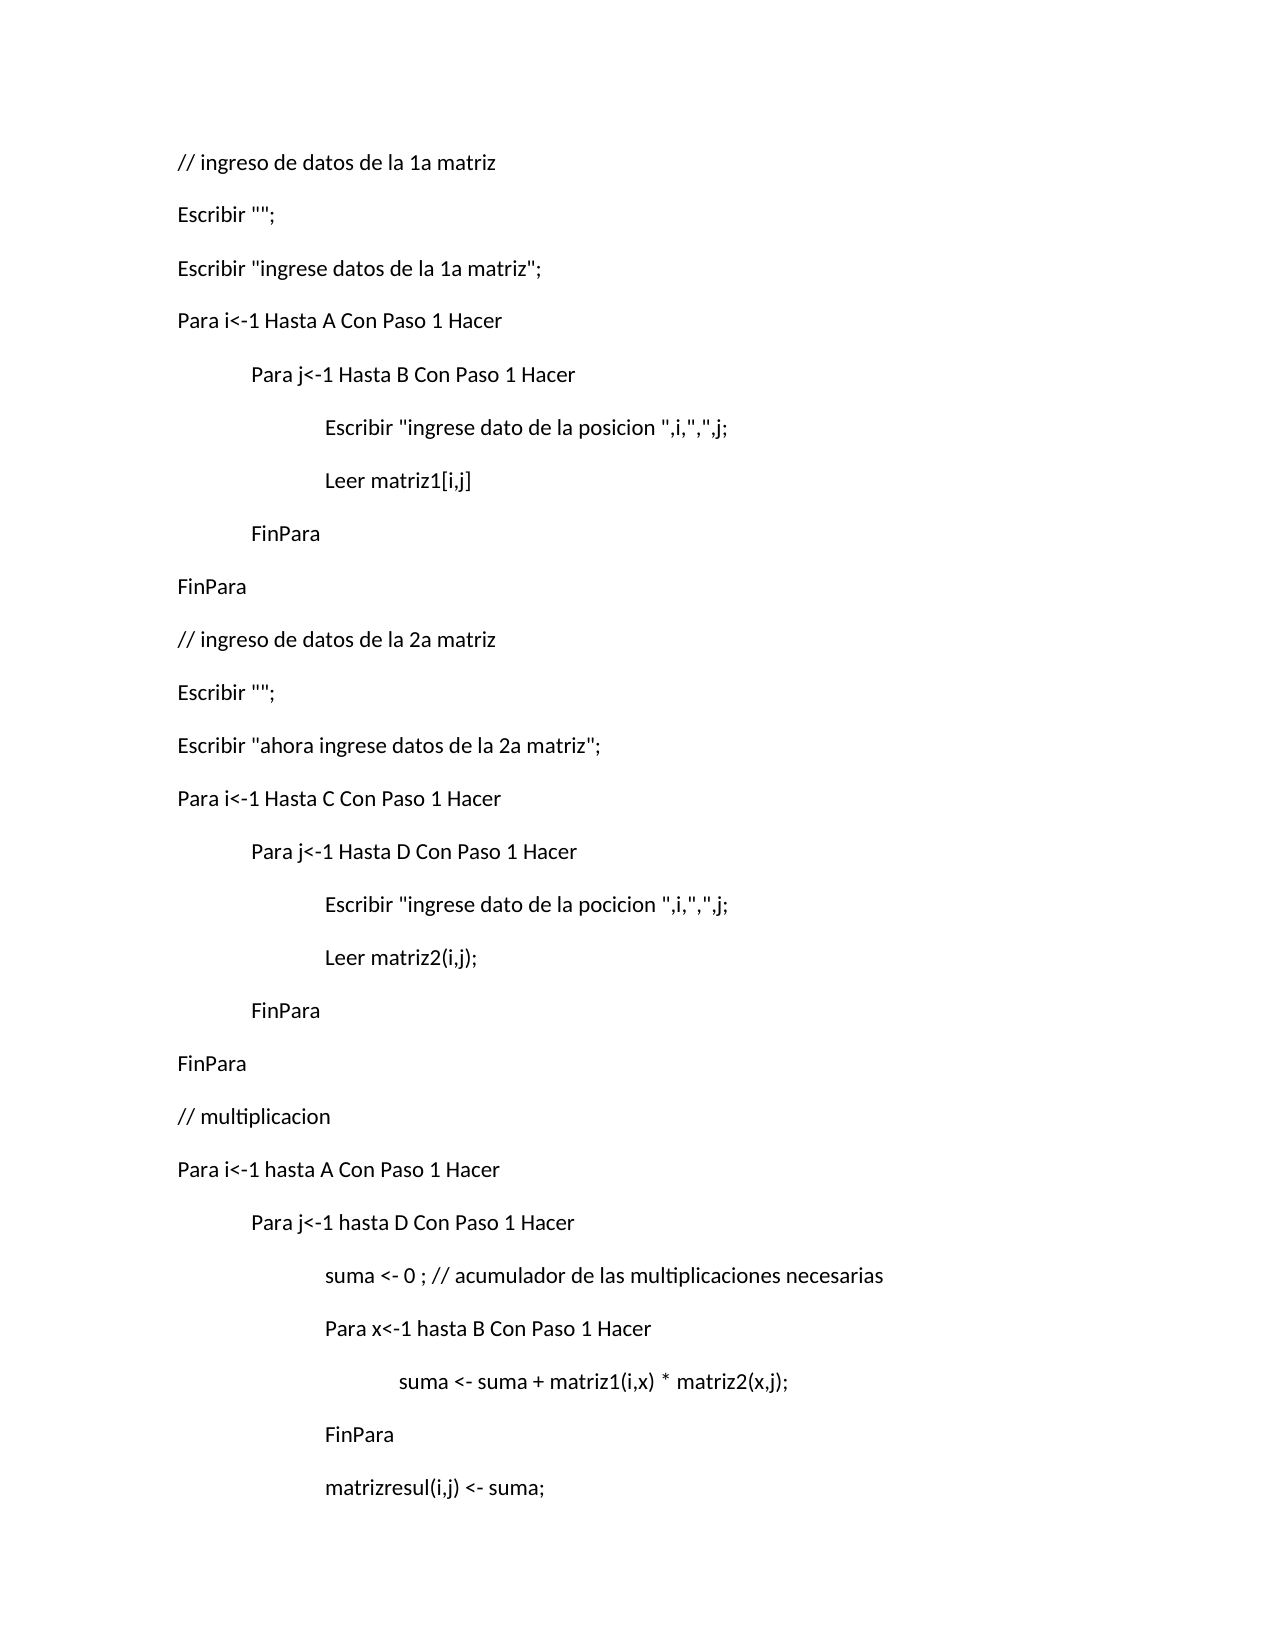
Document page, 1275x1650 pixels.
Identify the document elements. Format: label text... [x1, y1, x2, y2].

text // ingreso de datos de la 1a matriz [177, 148, 1098, 176]
text // ingreso de datos de la 2a matriz [177, 625, 1098, 653]
text Escribir "ingrese dato de la pocicion ",i,",",j; [177, 890, 1098, 918]
text FinPara [177, 996, 1098, 1024]
text Escribir "ingrese datos de la 1a matriz"; [177, 254, 1098, 282]
text Para j<-1 Hasta B Con Paso 1 Hacer [177, 360, 1098, 388]
text Para i<-1 Hasta A Con Paso 1 Hacer [177, 307, 1098, 335]
text Para j<-1 Hasta D Con Paso 1 Hacer [177, 837, 1098, 865]
text FinPara [177, 1049, 1098, 1077]
text Para x<-1 hasta B Con Paso 1 Hacer [177, 1314, 1098, 1342]
text FinPara [177, 572, 1098, 600]
text // multiplicacion [177, 1102, 1098, 1130]
text Escribir ""; [177, 201, 1098, 229]
text Leer matriz1[i,j] [177, 466, 1098, 494]
text Leer matriz2(i,j); [177, 943, 1098, 971]
text Para j<-1 hasta D Con Paso 1 Hacer [177, 1208, 1098, 1236]
text FinPara [177, 1420, 1098, 1448]
text suma <- suma + matriz1(i,x) * matriz2(x,j); [177, 1367, 1098, 1395]
text FinPara [177, 519, 1098, 547]
text Para i<-1 Hasta C Con Paso 1 Hacer [177, 784, 1098, 812]
text Para i<-1 hasta A Con Paso 1 Hacer [177, 1155, 1098, 1183]
text suma <- 0 ; // acumulador de las multiplicaciones necesarias [177, 1261, 1098, 1289]
text Escribir ""; [177, 678, 1098, 706]
text Escribir "ingrese dato de la posicion ",i,",",j; [177, 413, 1098, 441]
text Escribir "ahora ingrese datos de la 2a matriz"; [177, 731, 1098, 759]
text matrizresul(i,j) <- suma; [177, 1473, 1098, 1501]
